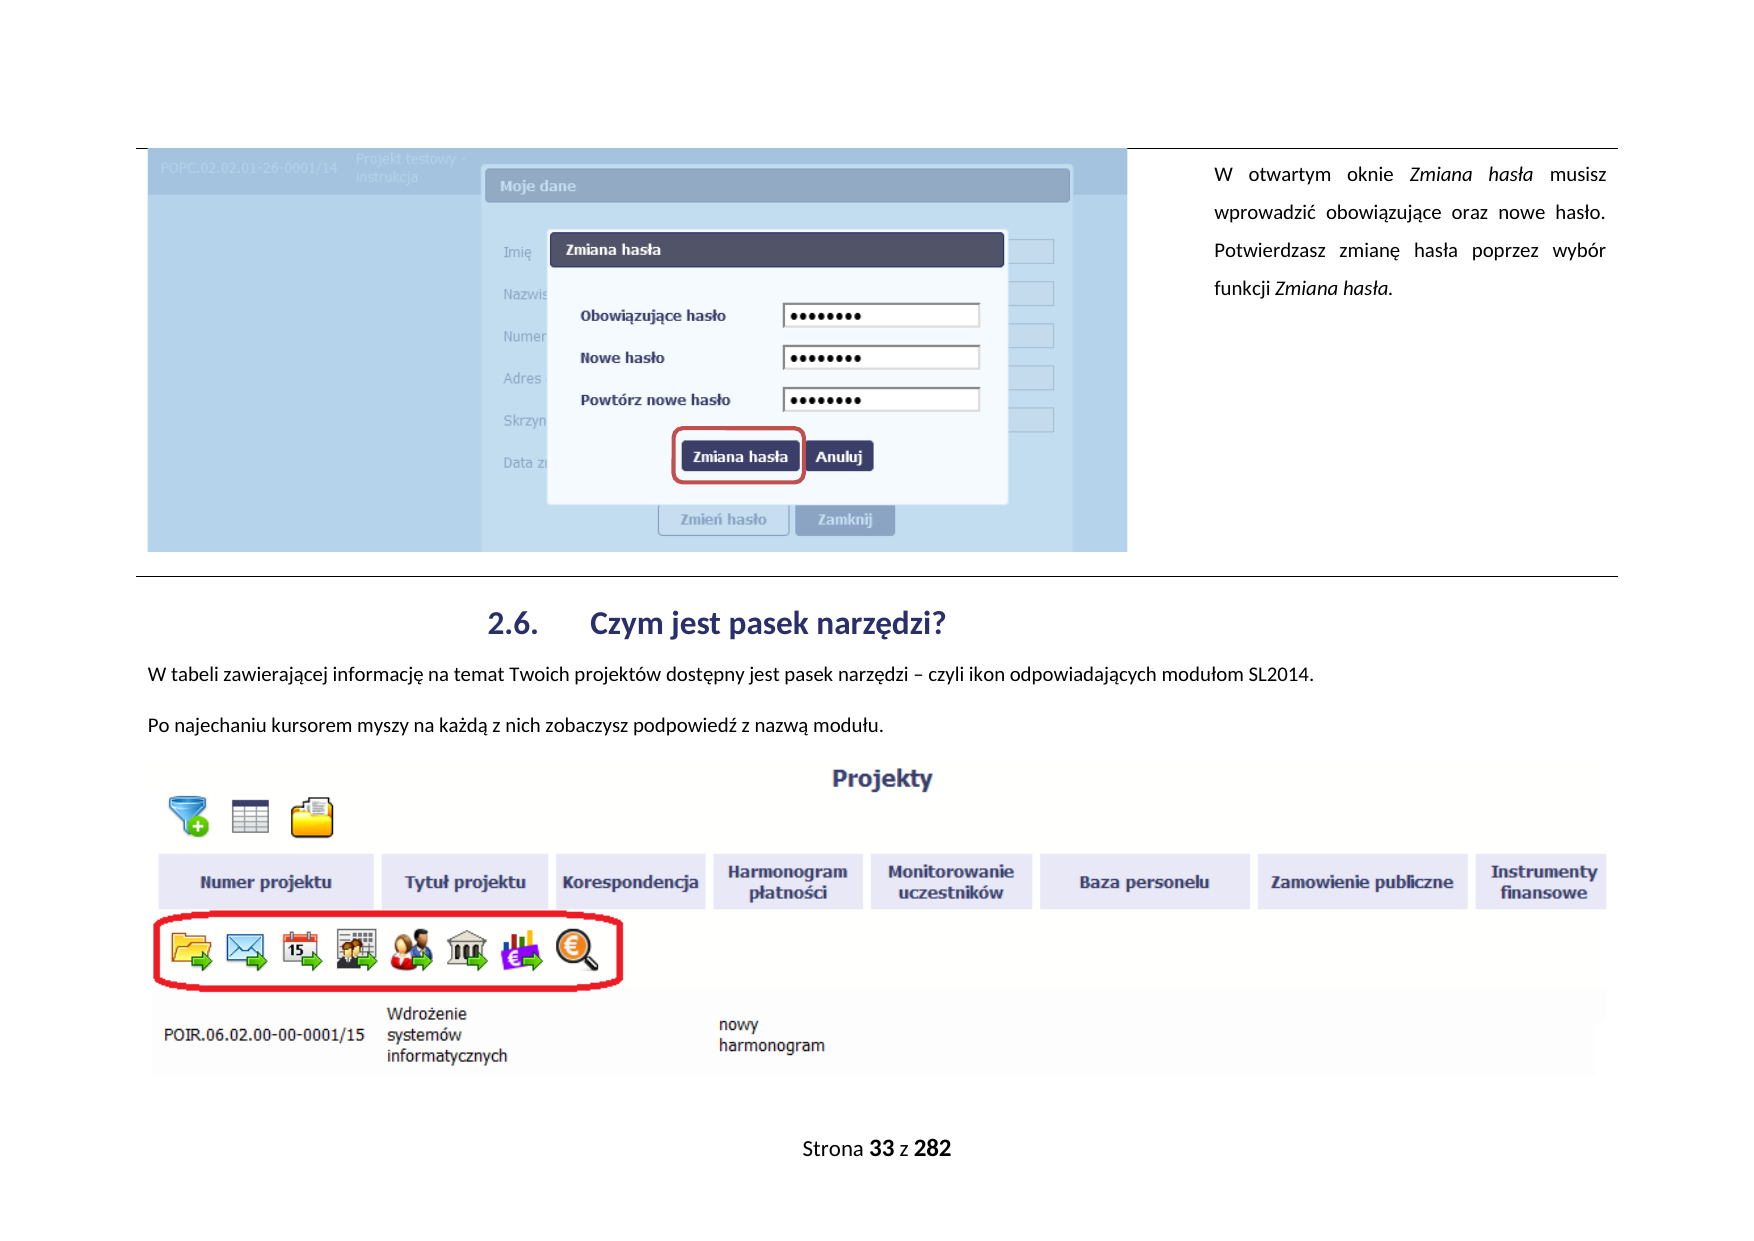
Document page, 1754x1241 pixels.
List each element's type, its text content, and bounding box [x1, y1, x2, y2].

picture [147, 148, 1128, 552]
table_cell [136, 149, 1203, 576]
subtitle Czym jest pasek narzędzi? [487, 602, 1606, 643]
text Po najechaniu kursorem myszy na każdą z nich zobaczysz podpowiedź z nazwą modułu. [148, 712, 1606, 737]
table_cell W otwartym oknie Zmiana hasła musisz wprowadzić obowiązujące oraz nowe hasło. Potwierdzasz zmianę hasła poprzez wybór funkcji Zmiana hasła. [1203, 149, 1618, 576]
picture [147, 762, 1607, 1075]
text W tabeli zawierającej informację na temat Twoich projektów dostępny jest pasek narzędzi – czyli ikon odpowiadających modułom SL2014. [148, 661, 1606, 687]
